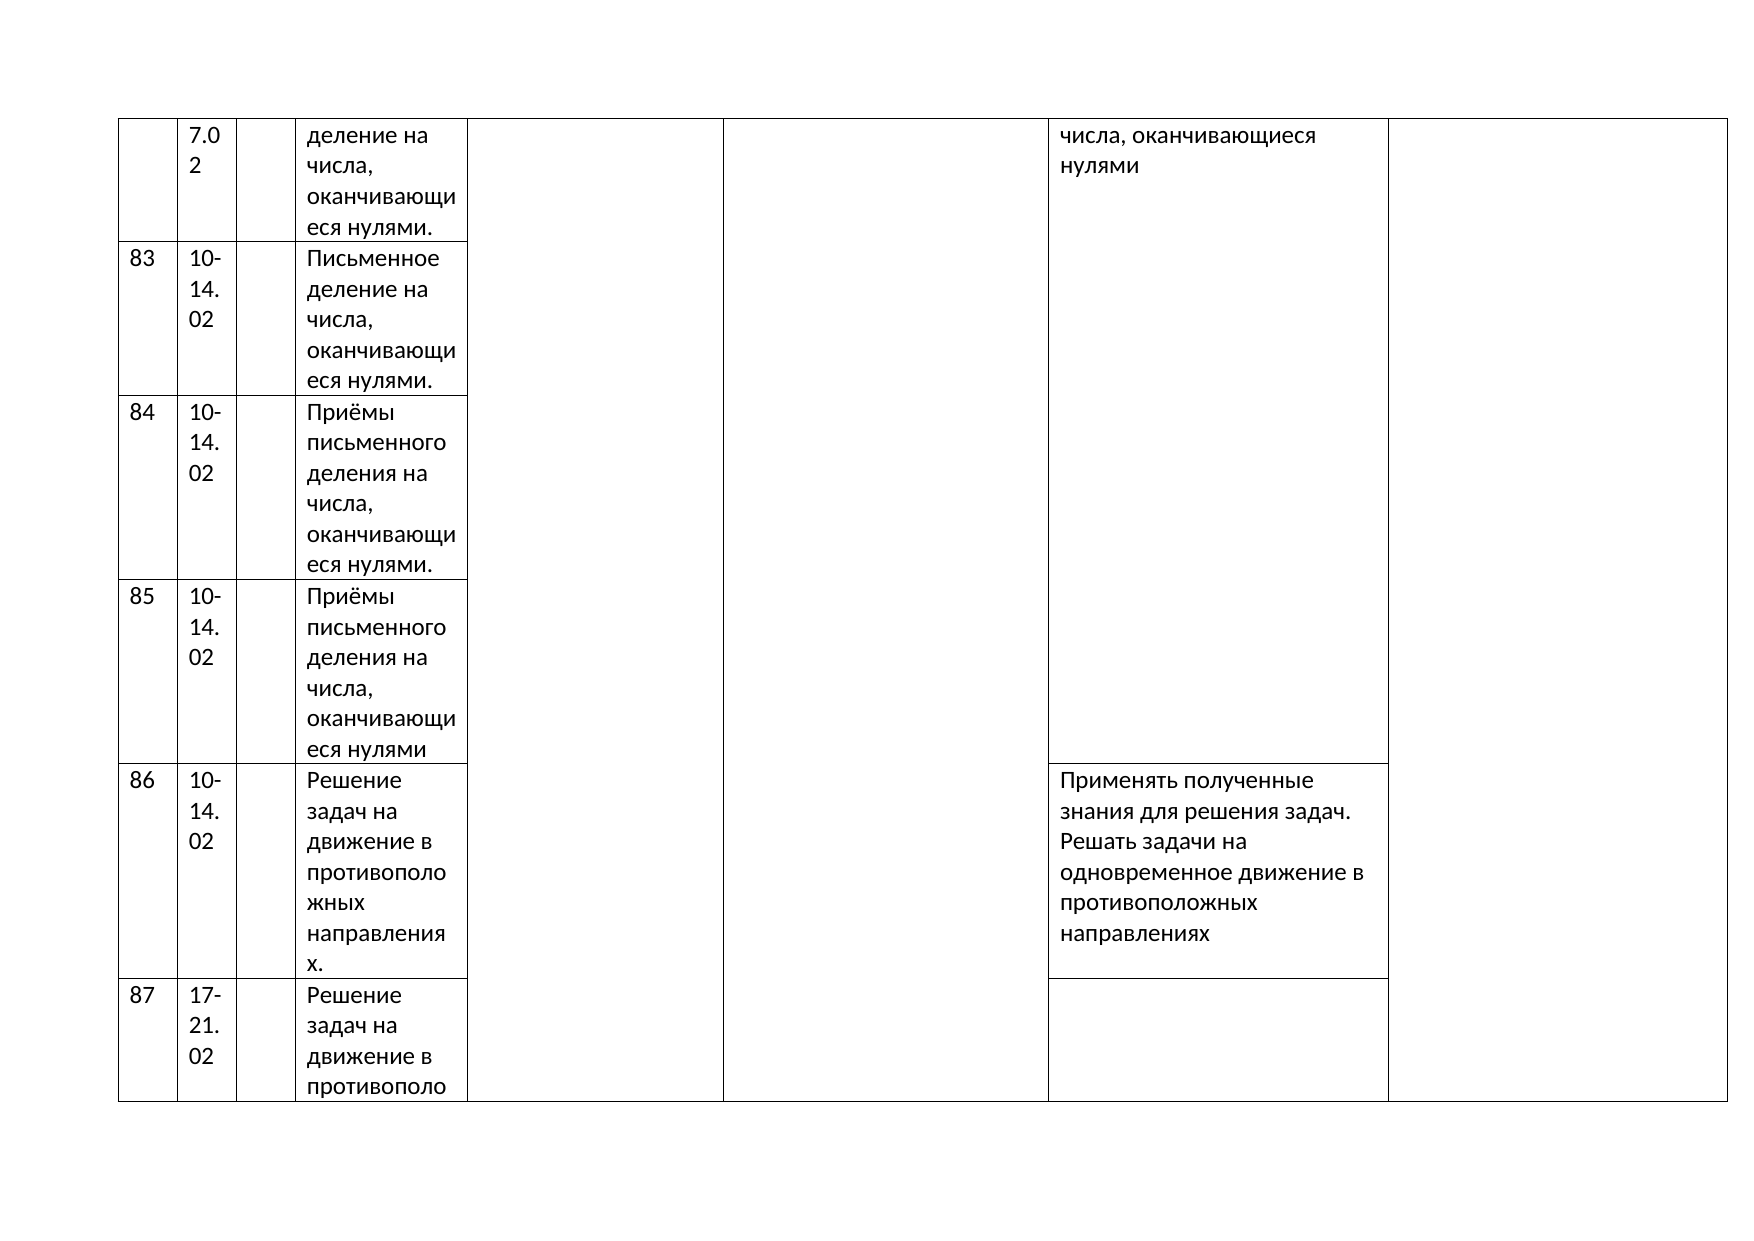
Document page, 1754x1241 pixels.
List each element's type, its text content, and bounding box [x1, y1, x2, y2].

table_cell 86 [119, 764, 177, 978]
table_cell 85 [119, 580, 177, 763]
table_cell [1049, 119, 1388, 763]
table_cell 10-14.02 [178, 242, 236, 395]
table_cell [237, 979, 295, 1101]
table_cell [296, 979, 467, 1101]
table_cell Применять полученные знания для решения задач. Решать задачи на одновременное движение в противоположных направлениях [1049, 764, 1388, 978]
table_cell 82 [119, 119, 177, 241]
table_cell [296, 119, 467, 241]
table_cell Приёмы письменного деления на числа, оканчивающиеся нулями. [296, 396, 467, 579]
table_cell 83 [119, 242, 177, 395]
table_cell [296, 242, 467, 395]
table_cell [237, 580, 295, 763]
table_cell 10-14.02 [178, 764, 236, 978]
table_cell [296, 764, 467, 978]
table_cell [237, 396, 295, 579]
table_cell 10-14.02 [178, 396, 236, 579]
table_cell 87 [119, 979, 177, 1101]
table_cell 3-7.02 [178, 119, 236, 241]
table_cell 84 [119, 396, 177, 579]
table_cell [1049, 979, 1388, 1101]
table_cell [237, 764, 295, 978]
table_cell 10-14.02 [178, 580, 236, 763]
table_cell Приёмы письменного деления на числа, оканчивающиеся нулями [296, 580, 467, 763]
table_cell [237, 119, 295, 241]
table_cell [237, 242, 295, 395]
table_cell 17-21.02 [178, 979, 236, 1101]
